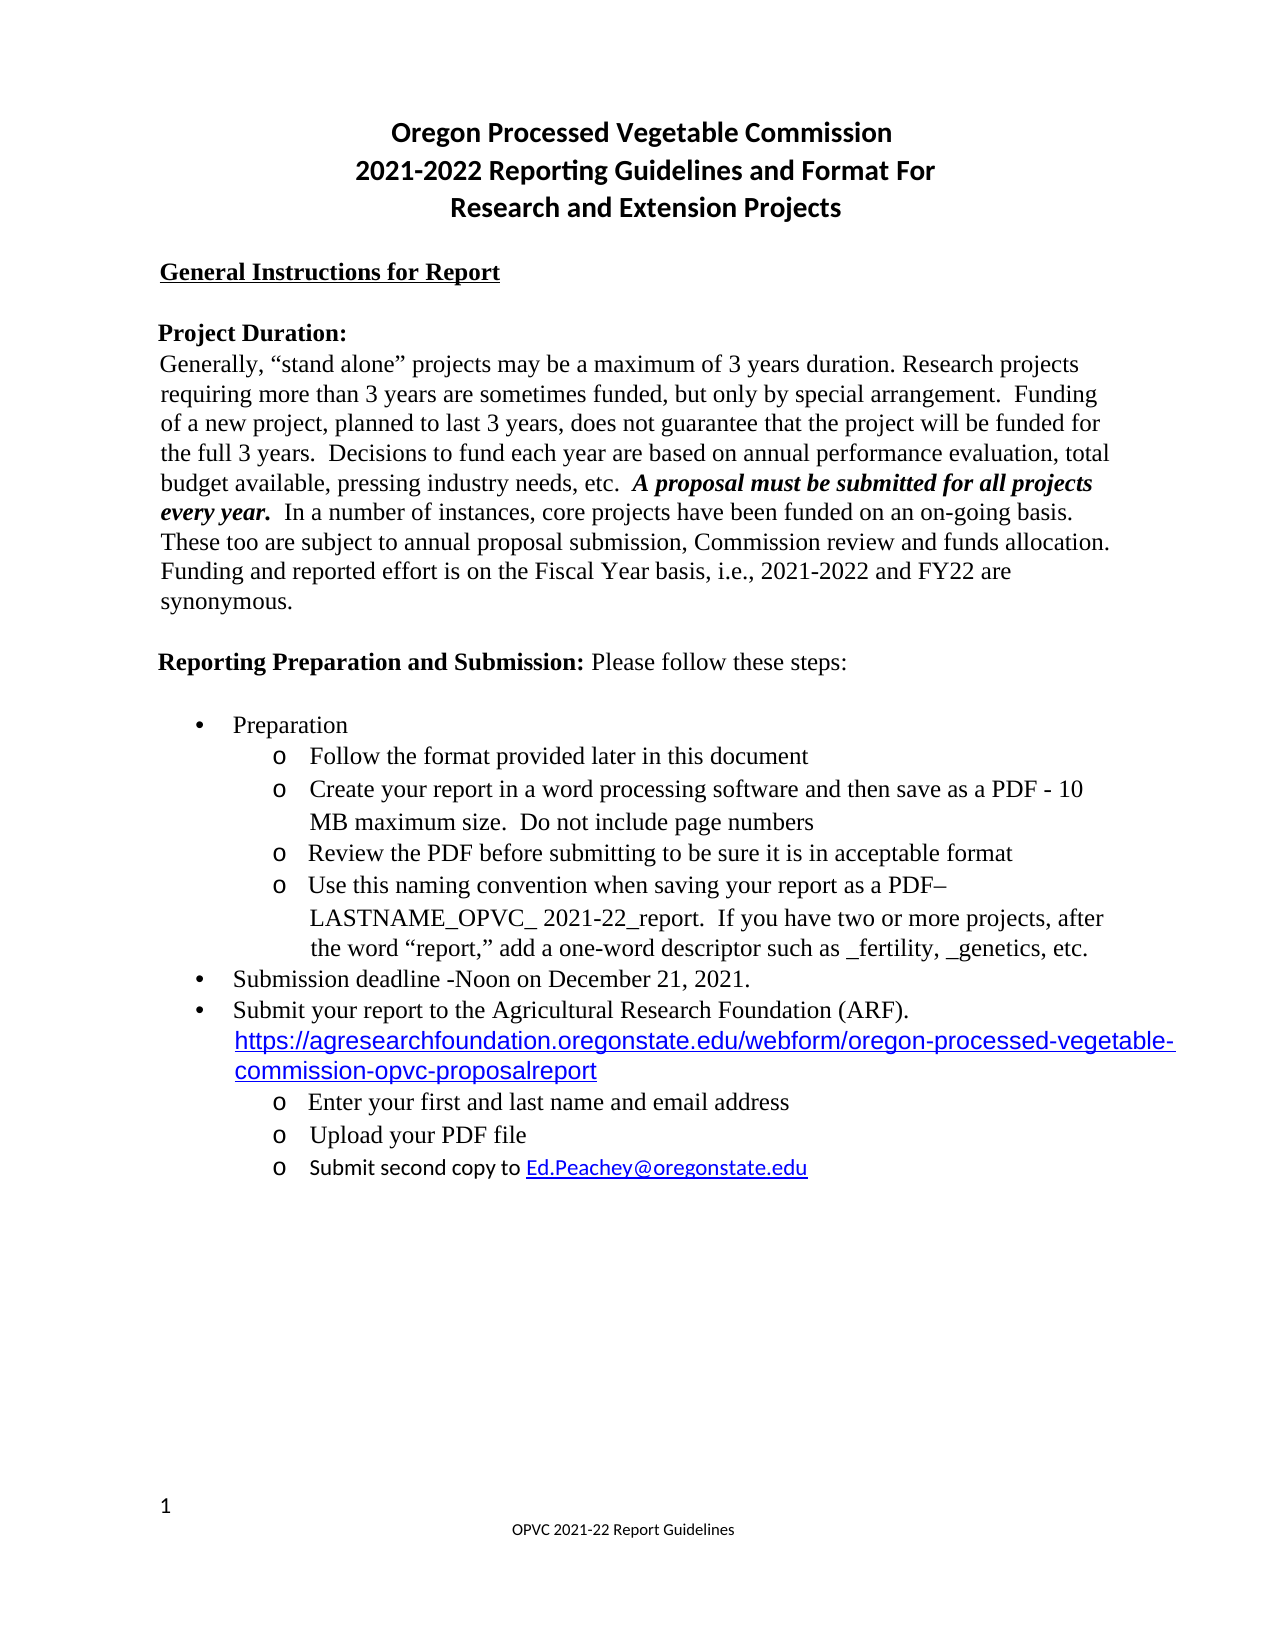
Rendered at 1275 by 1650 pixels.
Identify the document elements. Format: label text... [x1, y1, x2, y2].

text 2021-2022 Reporting Guidelines and Format For Research and Extension Projects [355, 152, 936, 224]
text Generally, “stand alone” projects may be a maximum of 3 years duration. Research projects requiring more than 3 years are sometimes funded, but only by special arrangement. Funding of a new project, planned to last 3 years, does not guarantee that the project will be funded for the full 3 years. Decisions to fund each year are based on annual performance evaluation, total budget available, pressing industry needs, etc. A proposal must be submitted for all projects every year. In a number of instances, core projects have been funded on an on-going basis. These too are subject to annual proposal submission, Commission review and funds allocation. Funding and reported effort is on the Fiscal Year basis, i.e., 2021-2022 and FY22 are synonymous. [159, 349, 1124, 615]
list Create your report in a word processing software and then save as a PDF - 10 [272, 774, 1124, 805]
text MB maximum size. Do not include page numbers [272, 807, 1014, 836]
text Project Duration: [158, 318, 1124, 347]
list Submit your report to the Agricultural Research Foundation (ARF). [195, 994, 1124, 1023]
text https://agresearchfoundation.oregonstate.edu/webform/oregon-processed-vegetable-commission-opvc-proposalreport [234, 1026, 1191, 1085]
list Preparation [195, 710, 1124, 739]
text Oregon Processed Vegetable Commission [160, 114, 1124, 149]
text Reporting Preparation and Submission: Please follow these steps: [158, 647, 1124, 676]
text LASTNAME_OPVC_ 2021-22_report. If you have two or more projects, after the word “report,” add a one-word descriptor such as _fertility, _genetics, etc. [309, 903, 1124, 961]
text o Enter your first and last name and email address [234, 1087, 1058, 1118]
text o Review the PDF before submitting to be sure it is in acceptable format o Use this naming convention when saving your report as a PDF– [272, 838, 1014, 901]
list Upload your PDF file [272, 1120, 1124, 1151]
list Follow the format provided later in this document [272, 741, 1124, 772]
list Submission deadline -Noon on December 21, 2021. [195, 963, 1124, 992]
text General Instructions for Report [159, 257, 1124, 286]
list Submit second copy to Ed.Peachey@oregonstate.edu [272, 1153, 1124, 1183]
